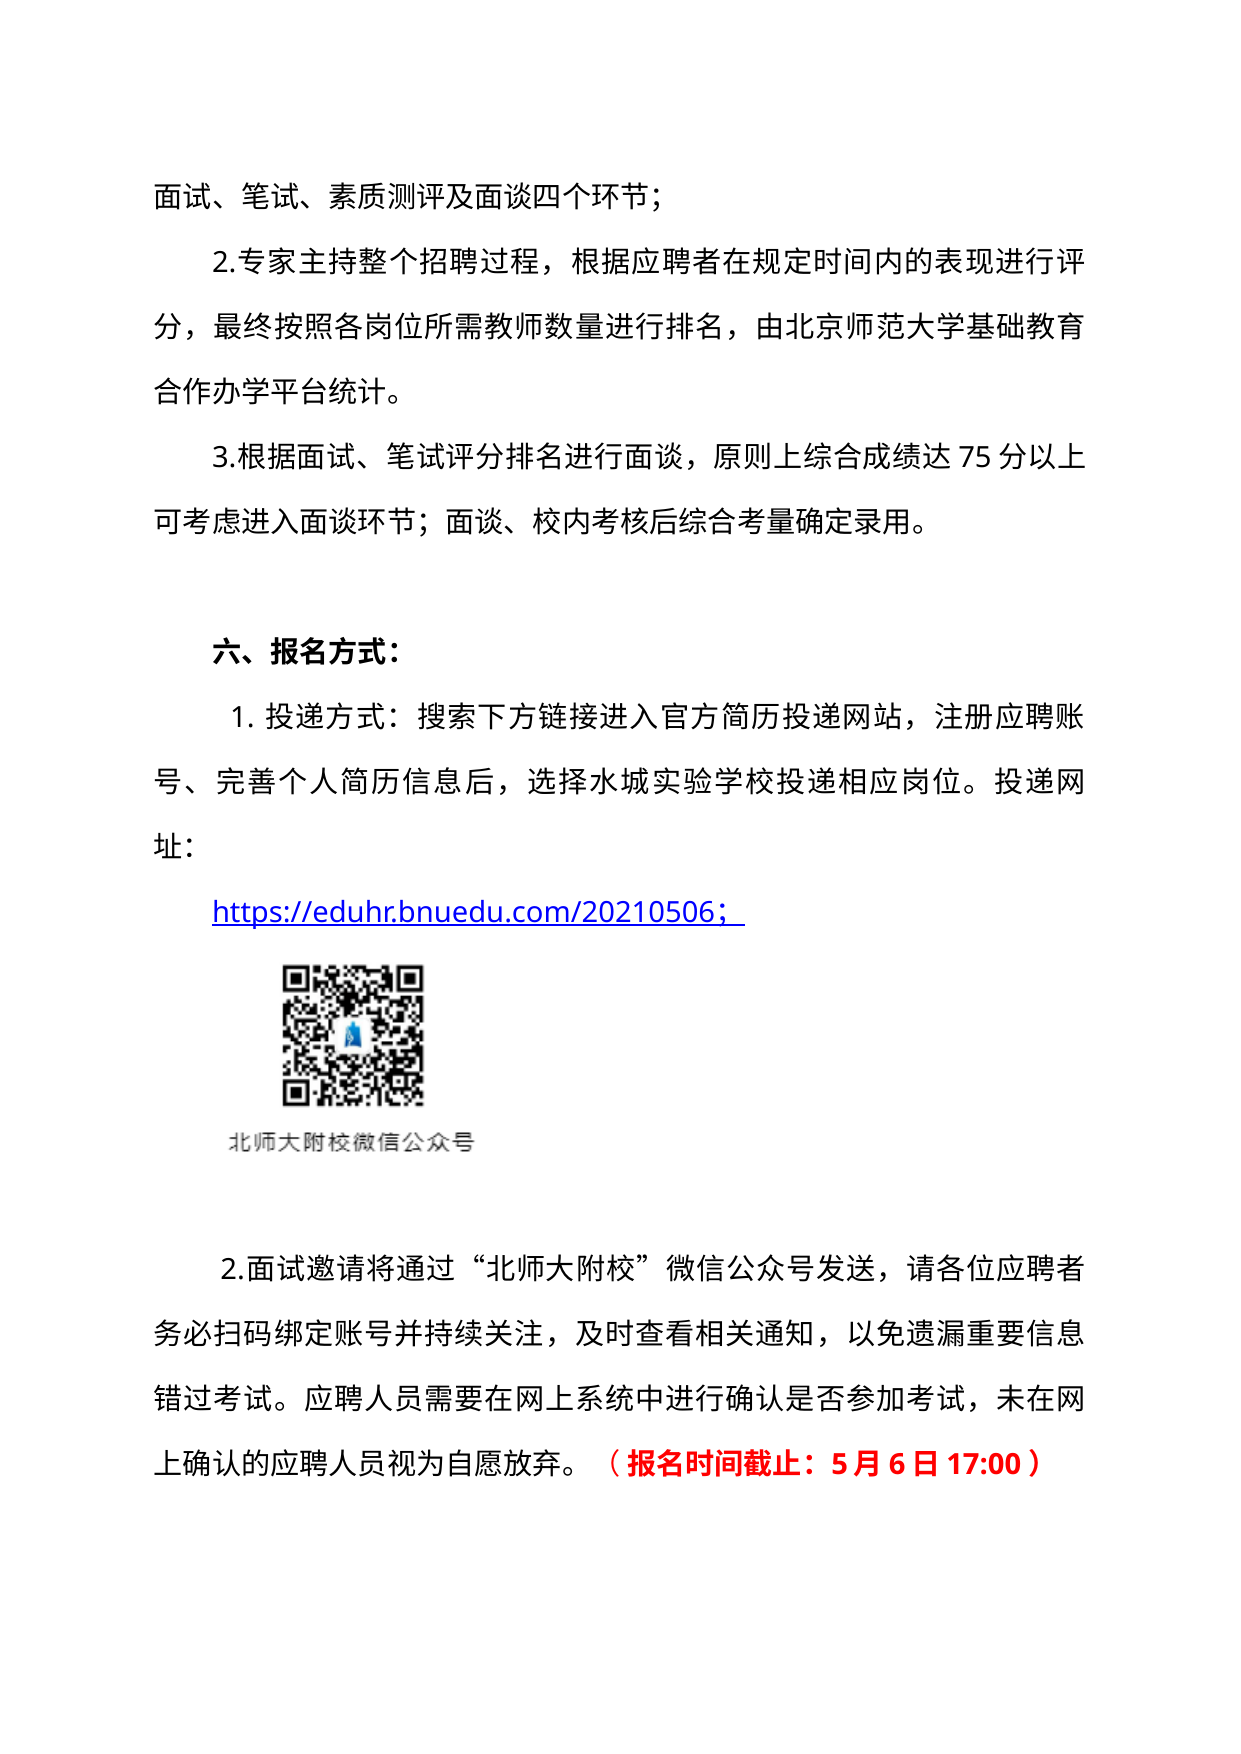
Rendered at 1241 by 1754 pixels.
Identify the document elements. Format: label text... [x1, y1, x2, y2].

list 2.面试邀请将通过“北师大附校”微信公众号发送，请各位应聘者务必扫码绑定账号并持续关注，及时查看相关通知，以免遗漏重要信息错过考试。应聘人员需要在网上系统中进行确认是否参加考试，未在网上确认的应聘人员视为自愿放弃。（ 报名时间截止：5月6日17:00 ） [153, 1234, 1087, 1494]
list 3.根据面试、笔试评分排名进行面谈，原则上综合成绩达75分以上可考虑进入面谈环节；面谈、校内考核后综合考量确定录用。 [153, 422, 1087, 552]
picture [211, 942, 495, 1169]
list https://eduhr.bnuedu.com/20210506； [153, 877, 1087, 942]
list 1. 投递方式：搜索下方链接进入官方简历投递网站，注册应聘账号、完善个人简历信息后，选择水城实验学校投递相应岗位。投递网址： [153, 682, 1087, 877]
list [153, 162, 1087, 227]
list 2.专家主持整个招聘过程，根据应聘者在规定时间内的表现进行评分，最终按照各岗位所需教师数量进行排名，由北京师范大学基础教育合作办学平台统计。 [153, 227, 1087, 422]
list 报名方式： [153, 617, 1087, 682]
